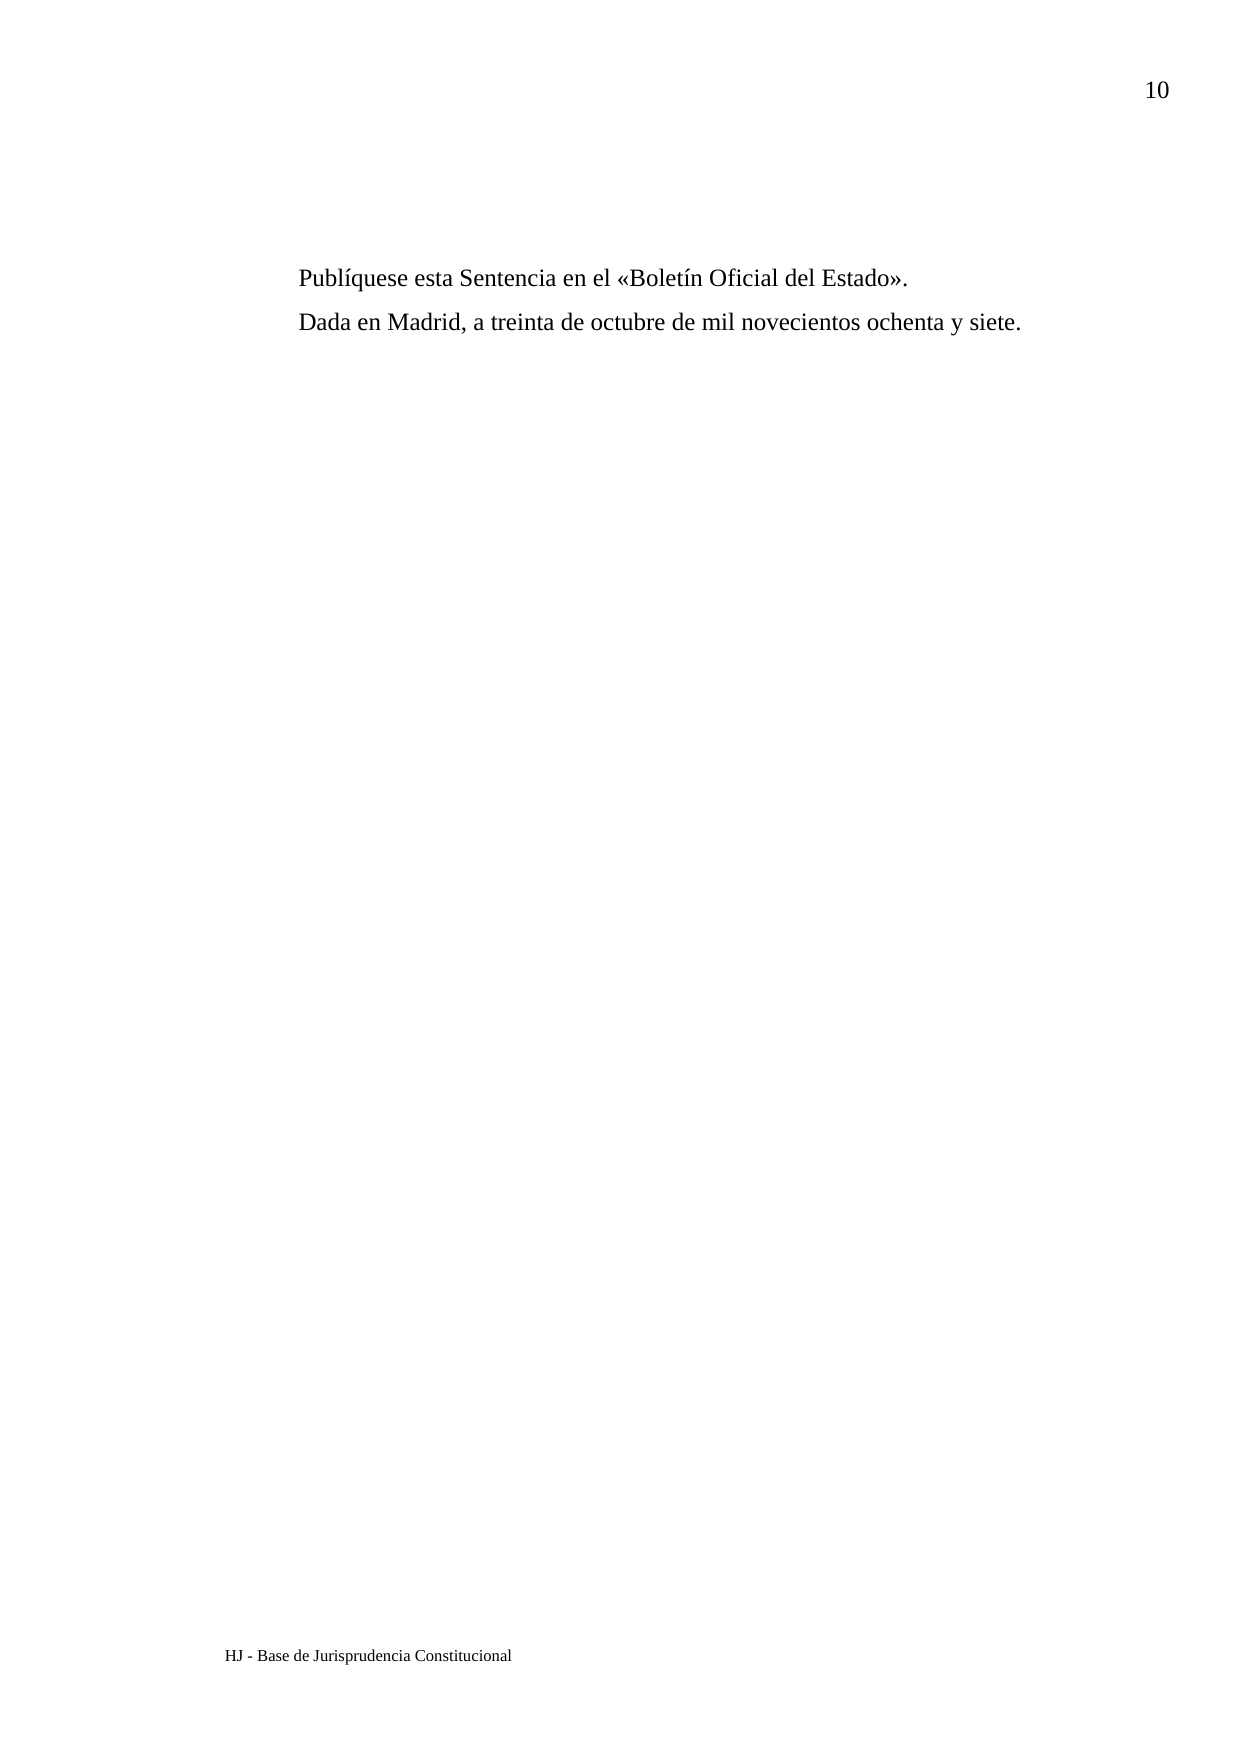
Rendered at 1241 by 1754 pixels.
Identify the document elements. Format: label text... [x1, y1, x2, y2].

text Dada en Madrid, a treinta de octubre de mil novecientos ochenta y siete. [224, 307, 1169, 335]
text Publíquese esta Sentencia en el «Boletín Oficial del Estado». [224, 263, 1169, 292]
